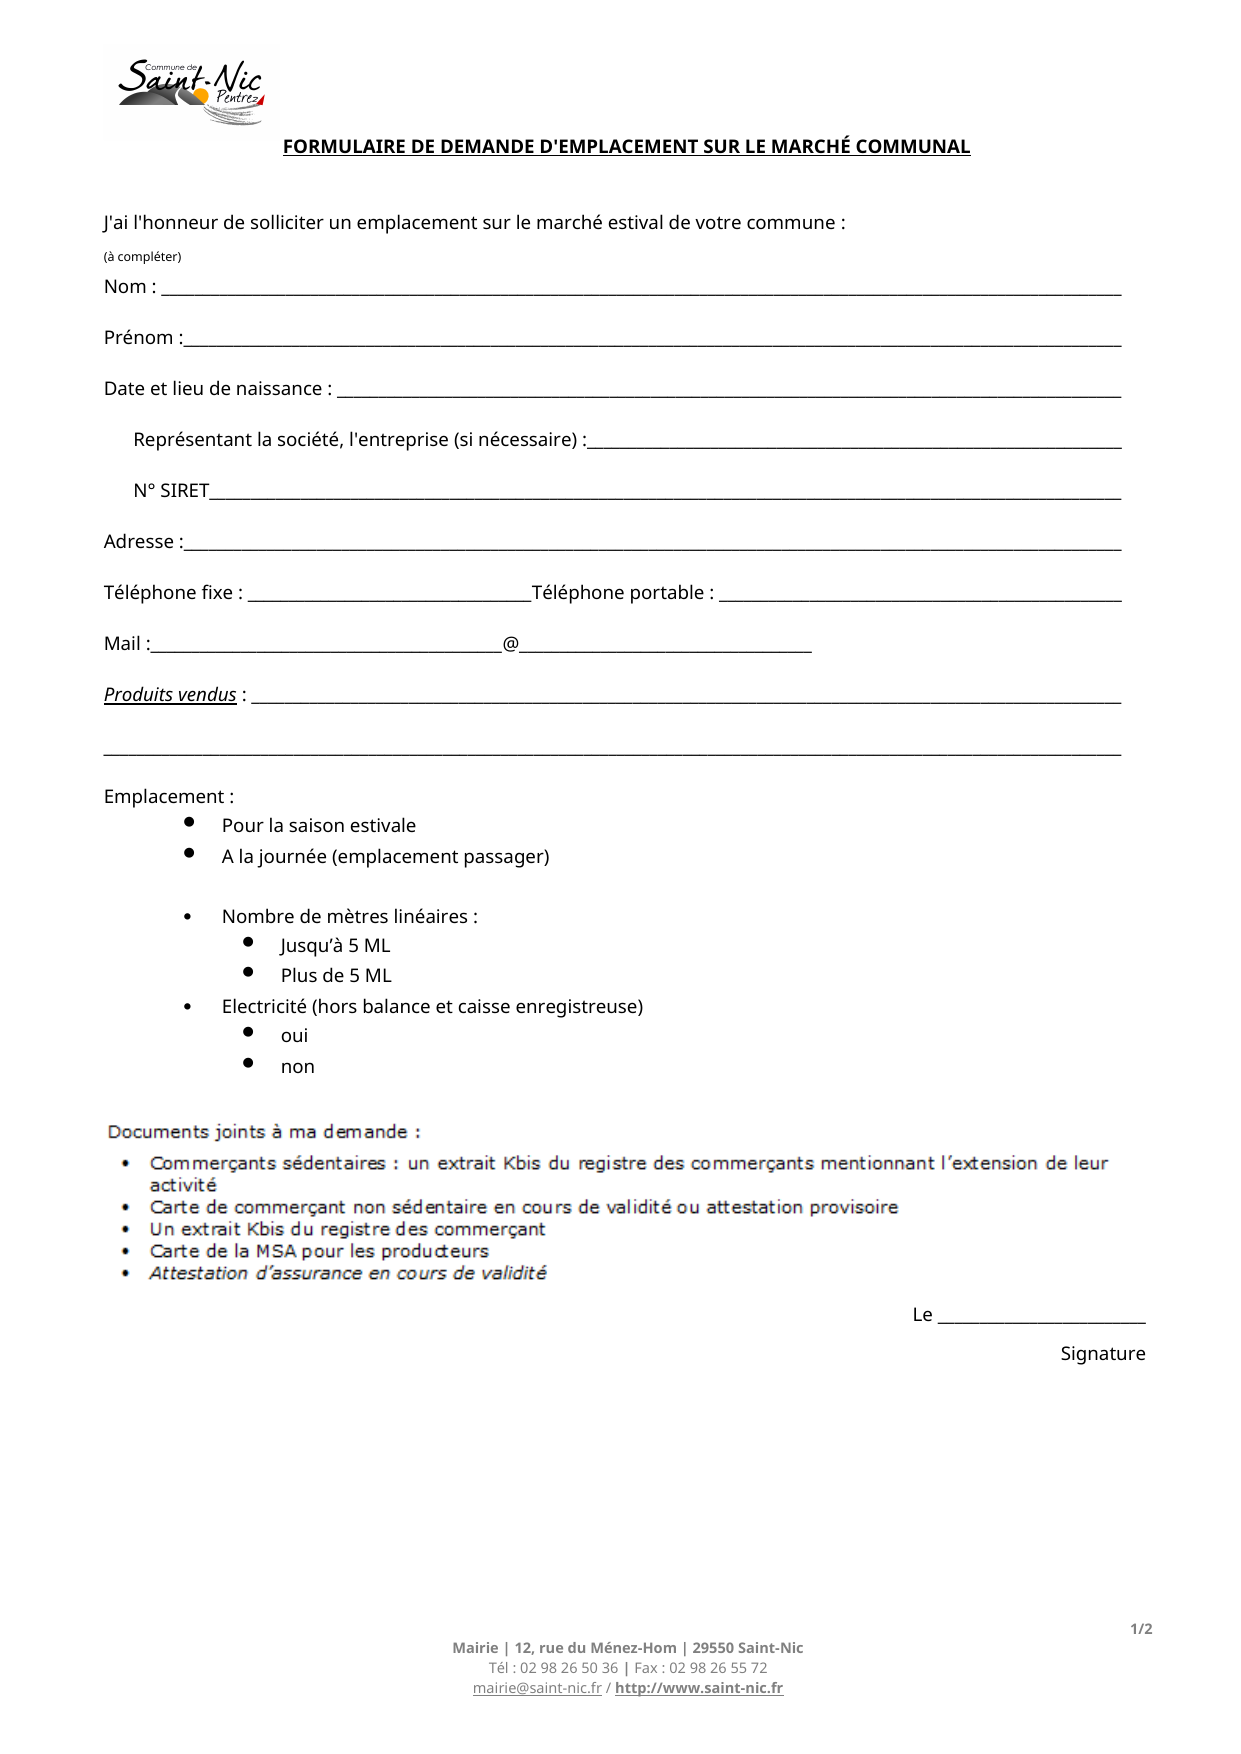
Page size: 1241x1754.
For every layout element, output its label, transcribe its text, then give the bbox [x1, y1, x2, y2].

list oui [243, 1022, 1146, 1049]
picture [103, 1121, 1124, 1289]
list Pour la saison estivale [184, 813, 1146, 839]
text Le _________________________ [103, 1302, 1146, 1327]
text (à compléter) [103, 248, 1146, 265]
list Electricité (hors balance et caisse enregistreuse) [184, 993, 1146, 1019]
text Prénom : [103, 324, 1146, 350]
text Adresse : [103, 528, 1146, 554]
text Téléphone fixe : Téléphone portable : [103, 579, 1146, 605]
text Représentant la société, l'entreprise (si nécessaire) : [133, 426, 1146, 452]
text Emplacement : [103, 783, 1146, 809]
list Plus de 5 ML [243, 963, 1146, 989]
text FORMULAIRE DE DEMANDE D'EMPLACEMENT SUR LE MARCHÉ COMMUNAL [108, 133, 1146, 158]
picture [103, 44, 281, 141]
list A la journée (emplacement passager) [184, 843, 1146, 870]
list non [243, 1053, 1146, 1079]
text Produits vendus : [103, 682, 1146, 707]
text Date et lieu de naissance : [103, 375, 1146, 401]
list Jusqu’à 5 ML [243, 932, 1146, 959]
list Nombre de mètres linéaires : [184, 903, 1146, 928]
text J'ai l'honneur de solliciter un emplacement sur le marché estival de votre commune : [103, 209, 1146, 235]
text Signature [103, 1340, 1146, 1365]
text N° SIRET [133, 477, 1146, 503]
text Nom : [103, 273, 1146, 299]
text Mail : @ [103, 631, 1146, 656]
